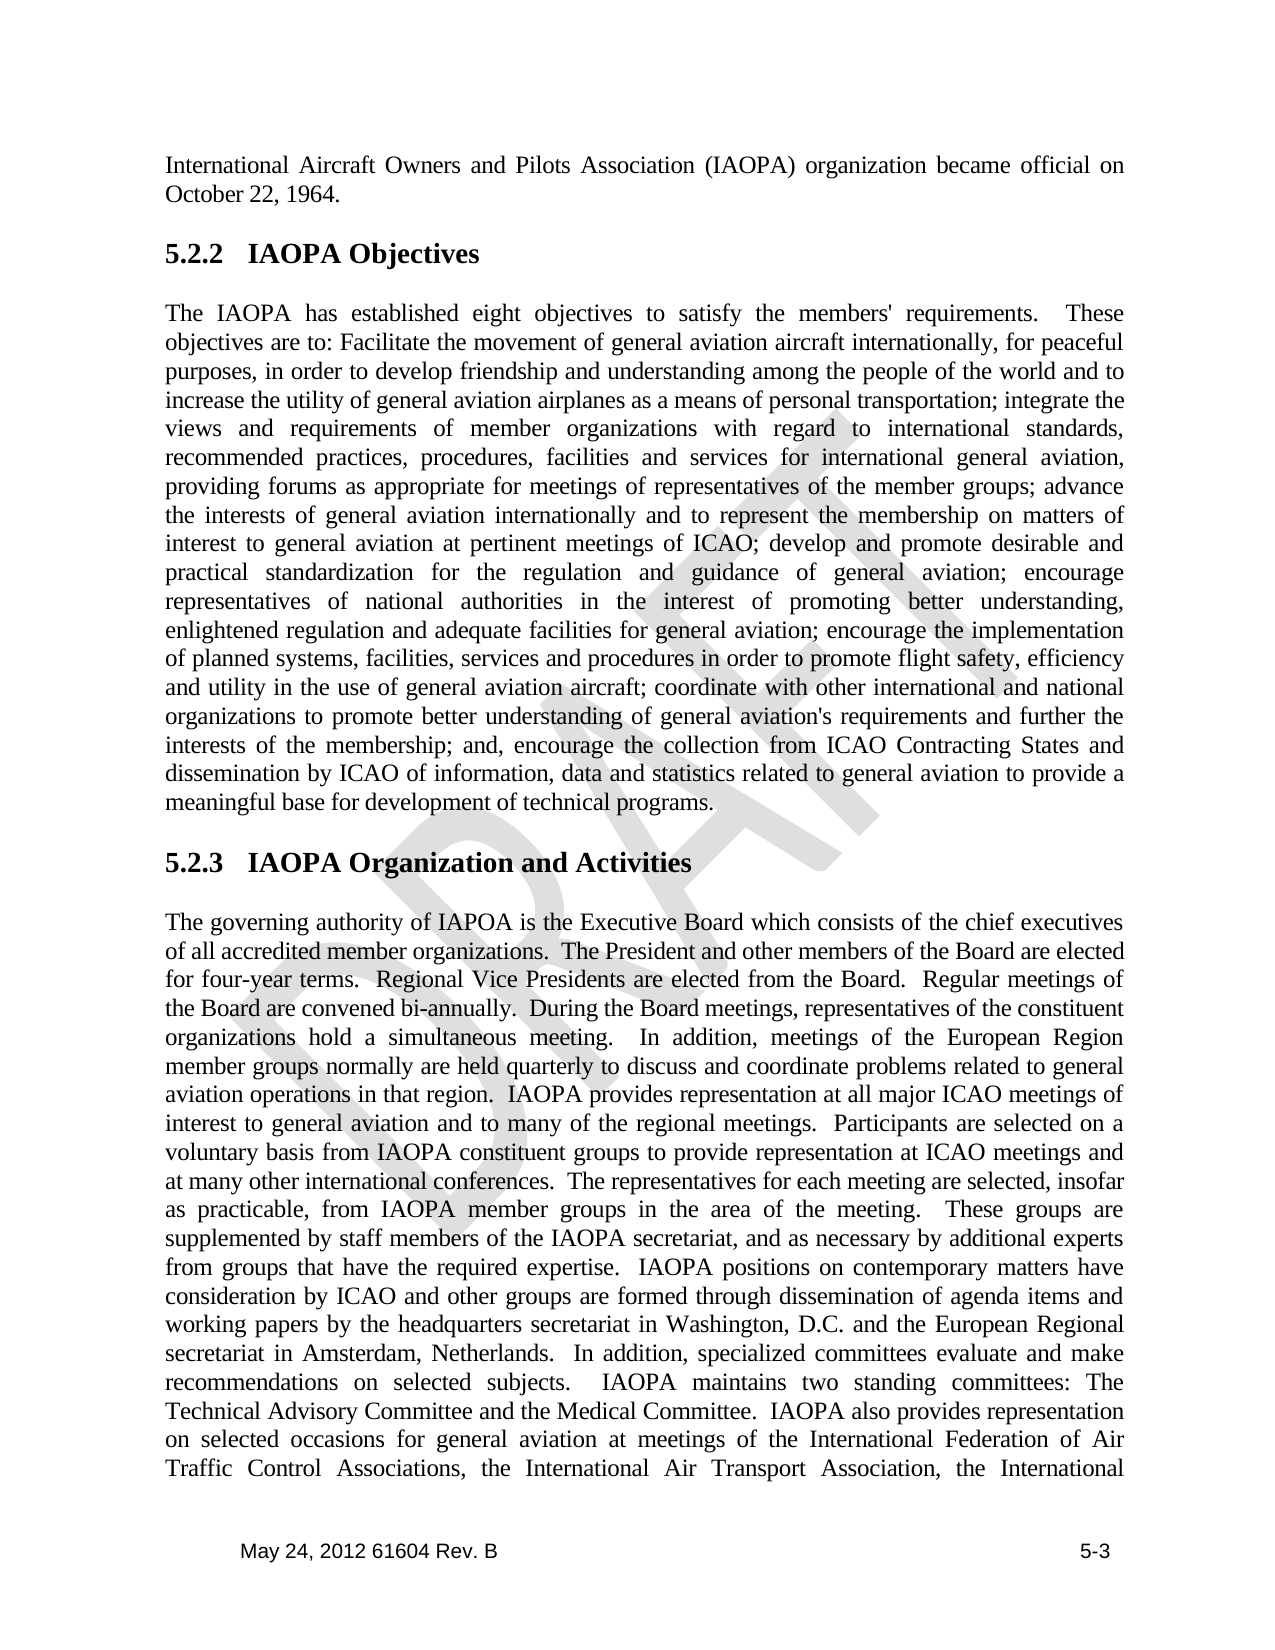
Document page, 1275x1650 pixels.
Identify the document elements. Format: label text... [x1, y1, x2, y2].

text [165, 150, 1125, 207]
text 5.2.2 IAOPA Objectives [165, 236, 1125, 270]
text The IAOPA has established eight objectives to satisfy the members' requirements. These objectives are to: Facilitate the movement of general aviation aircraft internationally, for peaceful purposes, in order to develop friendship and understanding among the people of the world and to increase the utility of general aviation airplanes as a means of personal transportation; integrate the views and requirements of member organizations with regard to international standards, recommended practices, procedures, facilities and services for international general aviation, providing forums as appropriate for meetings of representatives of the member groups; advance the interests of general aviation internationally and to represent the membership on matters of interest to general aviation at pertinent meetings of ICAO; develop and promote desirable and practical standardization for the regulation and guidance of general aviation; encourage representatives of national authorities in the interest of promoting better understanding, enlightened regulation and adequate facilities for general aviation; encourage the implementation of planned systems, facilities, services and procedures in order to promote flight safety, efficiency and utility in the use of general aviation aircraft; coordinate with other international and national organizations to promote better understanding of general aviation's requirements and further the interests of the membership; and, encourage the collection from ICAO Contracting States and dissemination by ICAO of information, data and statistics related to general aviation to provide a meaningful base for development of technical programs. [165, 298, 1125, 816]
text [165, 907, 1125, 1482]
text 5.2.3 IAOPA Organization and Activities [165, 845, 1125, 878]
